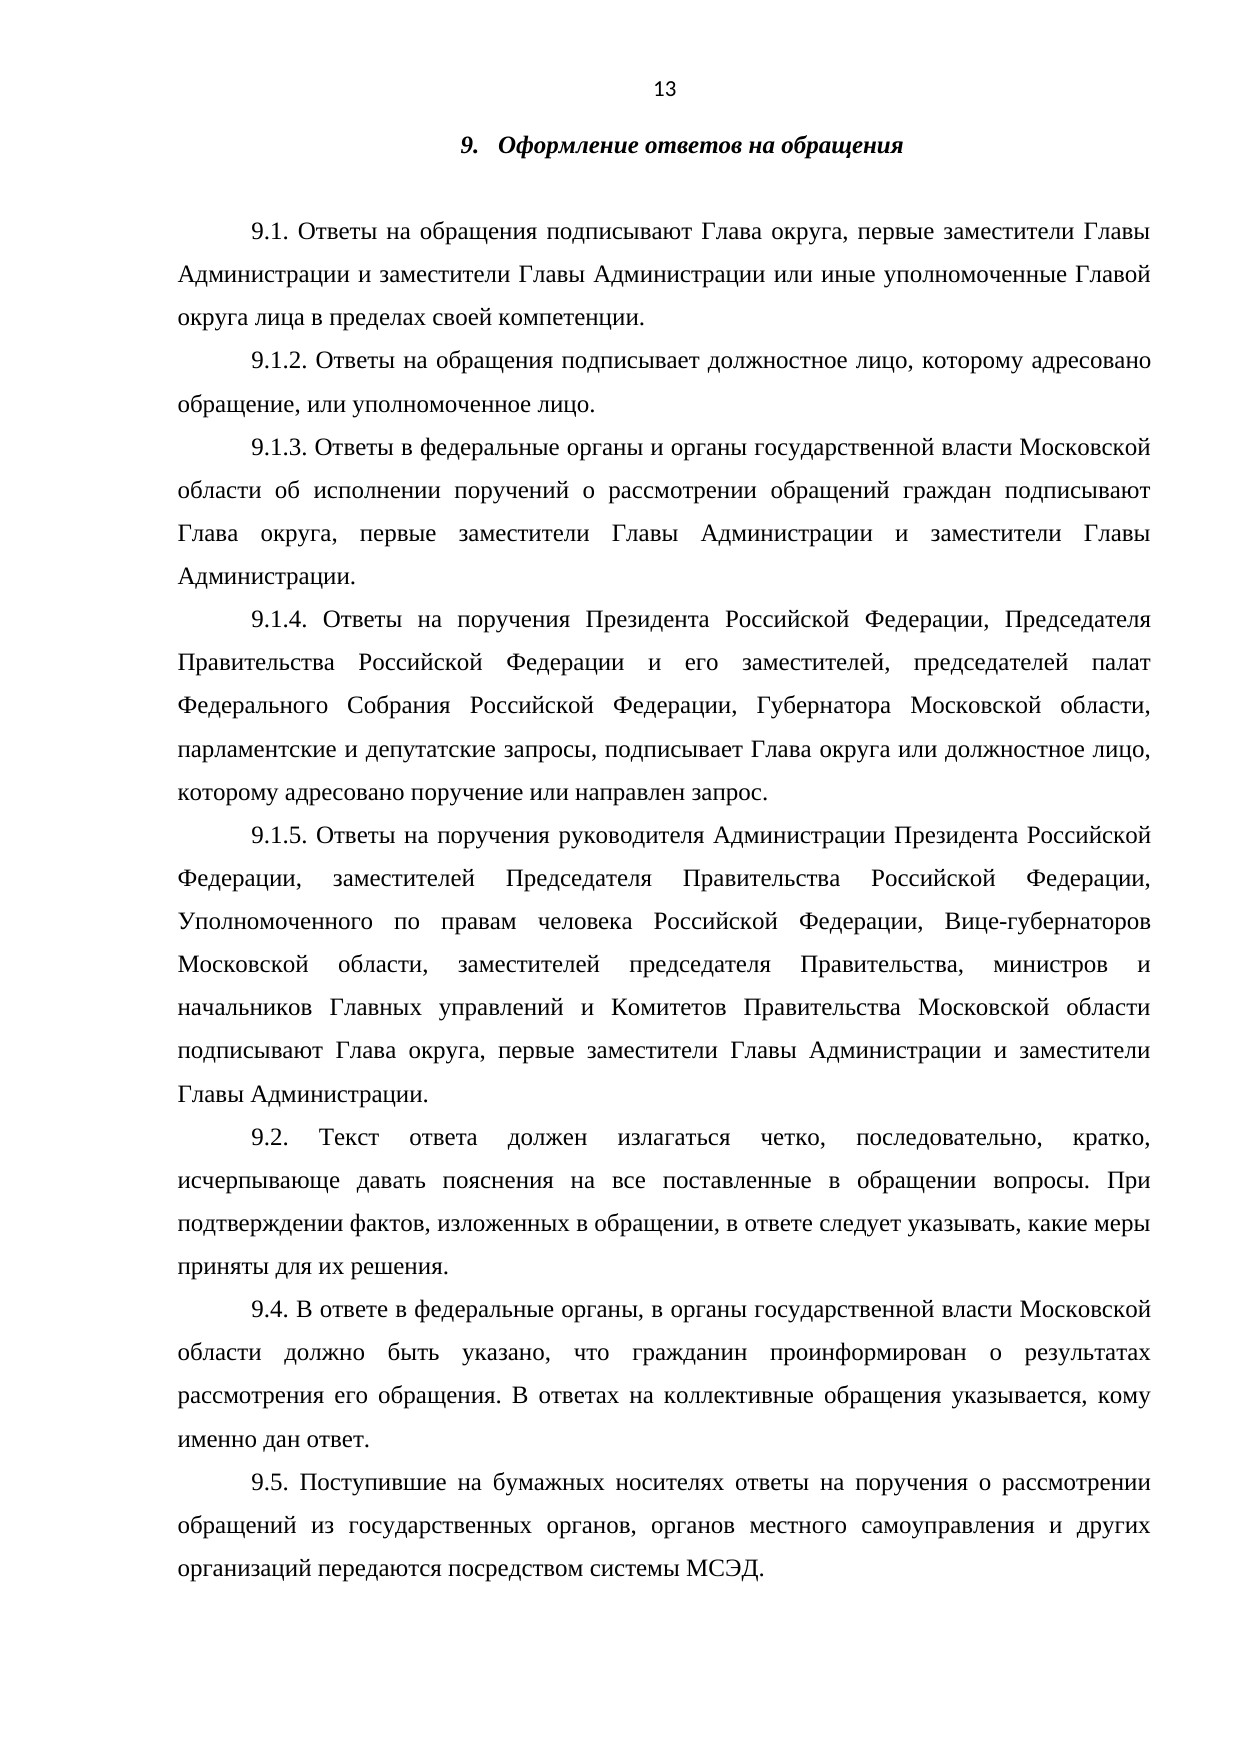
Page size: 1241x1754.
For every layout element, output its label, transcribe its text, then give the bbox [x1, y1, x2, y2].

text 9.2. Текст ответа должен излагаться четко, последовательно, кратко, исчерпывающе давать пояснения на все поставленные в обращении вопросы. При подтверждении фактов, изложенных в обращении, в ответе следует указывать, какие меры приняты для их решения. [177, 1122, 1152, 1280]
text 9.1.2. Ответы на обращения подписывает должностное лицо, которому адресовано обращение, или уполномоченное лицо. [177, 346, 1152, 417]
list Оформление ответов на обращения [215, 130, 1152, 159]
text 9.1.3. Ответы в федеральные органы и органы государственной власти Московской области об исполнении поручений о рассмотрении обращений граждан подписывают Глава округа, первые заместители Главы Администрации и заместители Главы Администрации. [177, 432, 1152, 590]
text 9.4. В ответе в федеральные органы, в органы государственной власти Московской области должно быть указано, что гражданин проинформирован о результатах рассмотрения его обращения. В ответах на коллективные обращения указывается, кому именно дан ответ. [177, 1294, 1152, 1452]
text 9.1.5. Ответы на поручения руководителя Администрации Президента Российской Федерации, заместителей Председателя Правительства Российской Федерации, Уполномоченного по правам человека Российской Федерации, Вице-губернаторов Московской области, заместителей председателя Правительства, министров и начальников Главных управлений и Комитетов Правительства Московской области подписывают Глава округа, первые заместители Главы Администрации и заместители Главы Администрации. [177, 820, 1152, 1107]
text 9.5. Поступившие на бумажных носителях ответы на поручения о рассмотрении обращений из государственных органов, органов местного самоуправления и других организаций передаются посредством системы МСЭД. [177, 1467, 1152, 1582]
text 9.1.4. Ответы на поручения Президента Российской Федерации, Председателя Правительства Российской Федерации и его заместителей, председателей палат Федерального Собрания Российской Федерации, Губернатора Московской области, парламентские и депутатские запросы, подписывает Глава округа или должностное лицо, которому адресовано поручение или направлен запрос. [177, 604, 1152, 806]
text 9.1. Ответы на обращения подписывают Глава округа, первые заместители Главы Администрации и заместители Главы Администрации или иные уполномоченные Главой округа лица в пределах своей компетенции. [177, 216, 1152, 331]
